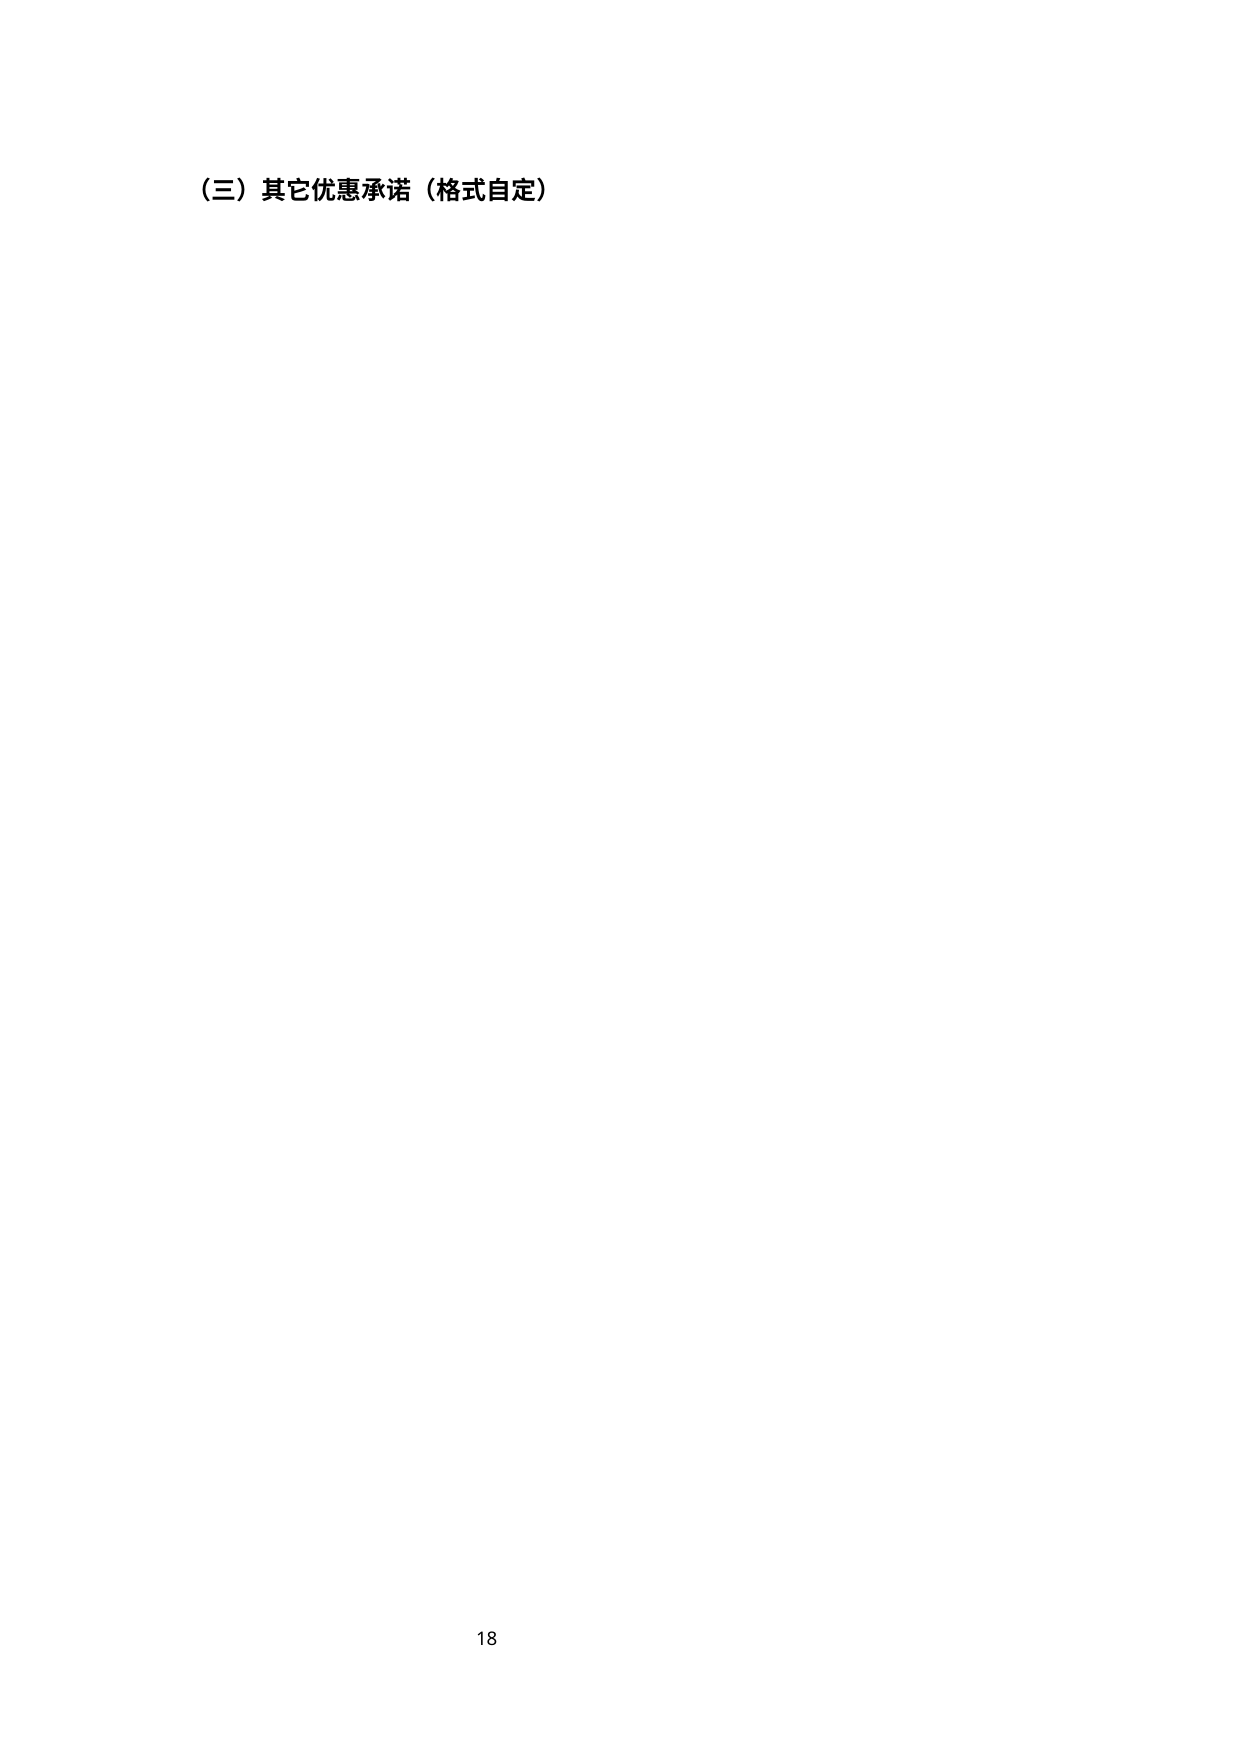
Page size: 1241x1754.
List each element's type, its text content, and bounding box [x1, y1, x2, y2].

text （三）其它优惠承诺（格式自定） [136, 171, 1116, 207]
